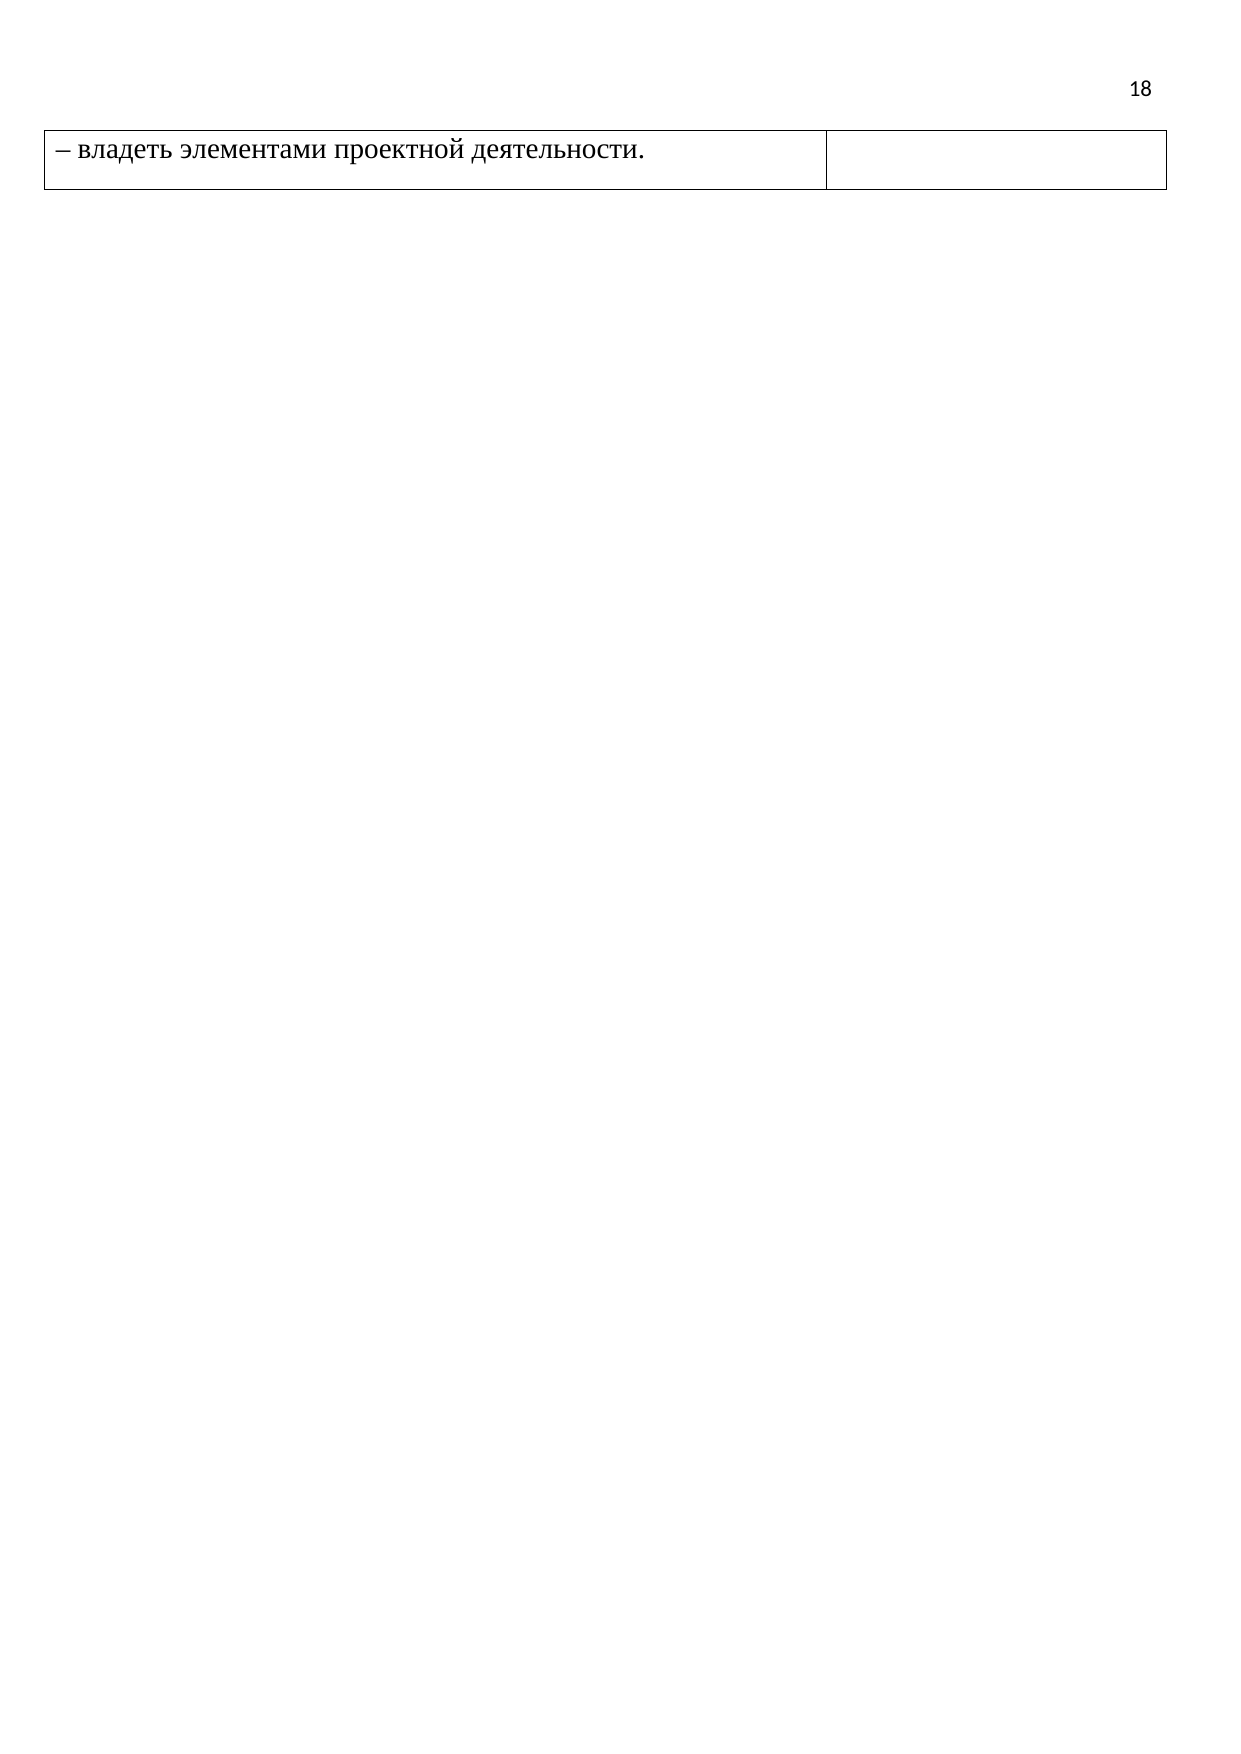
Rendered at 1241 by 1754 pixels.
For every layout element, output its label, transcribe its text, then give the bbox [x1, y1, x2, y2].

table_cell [827, 131, 1166, 189]
